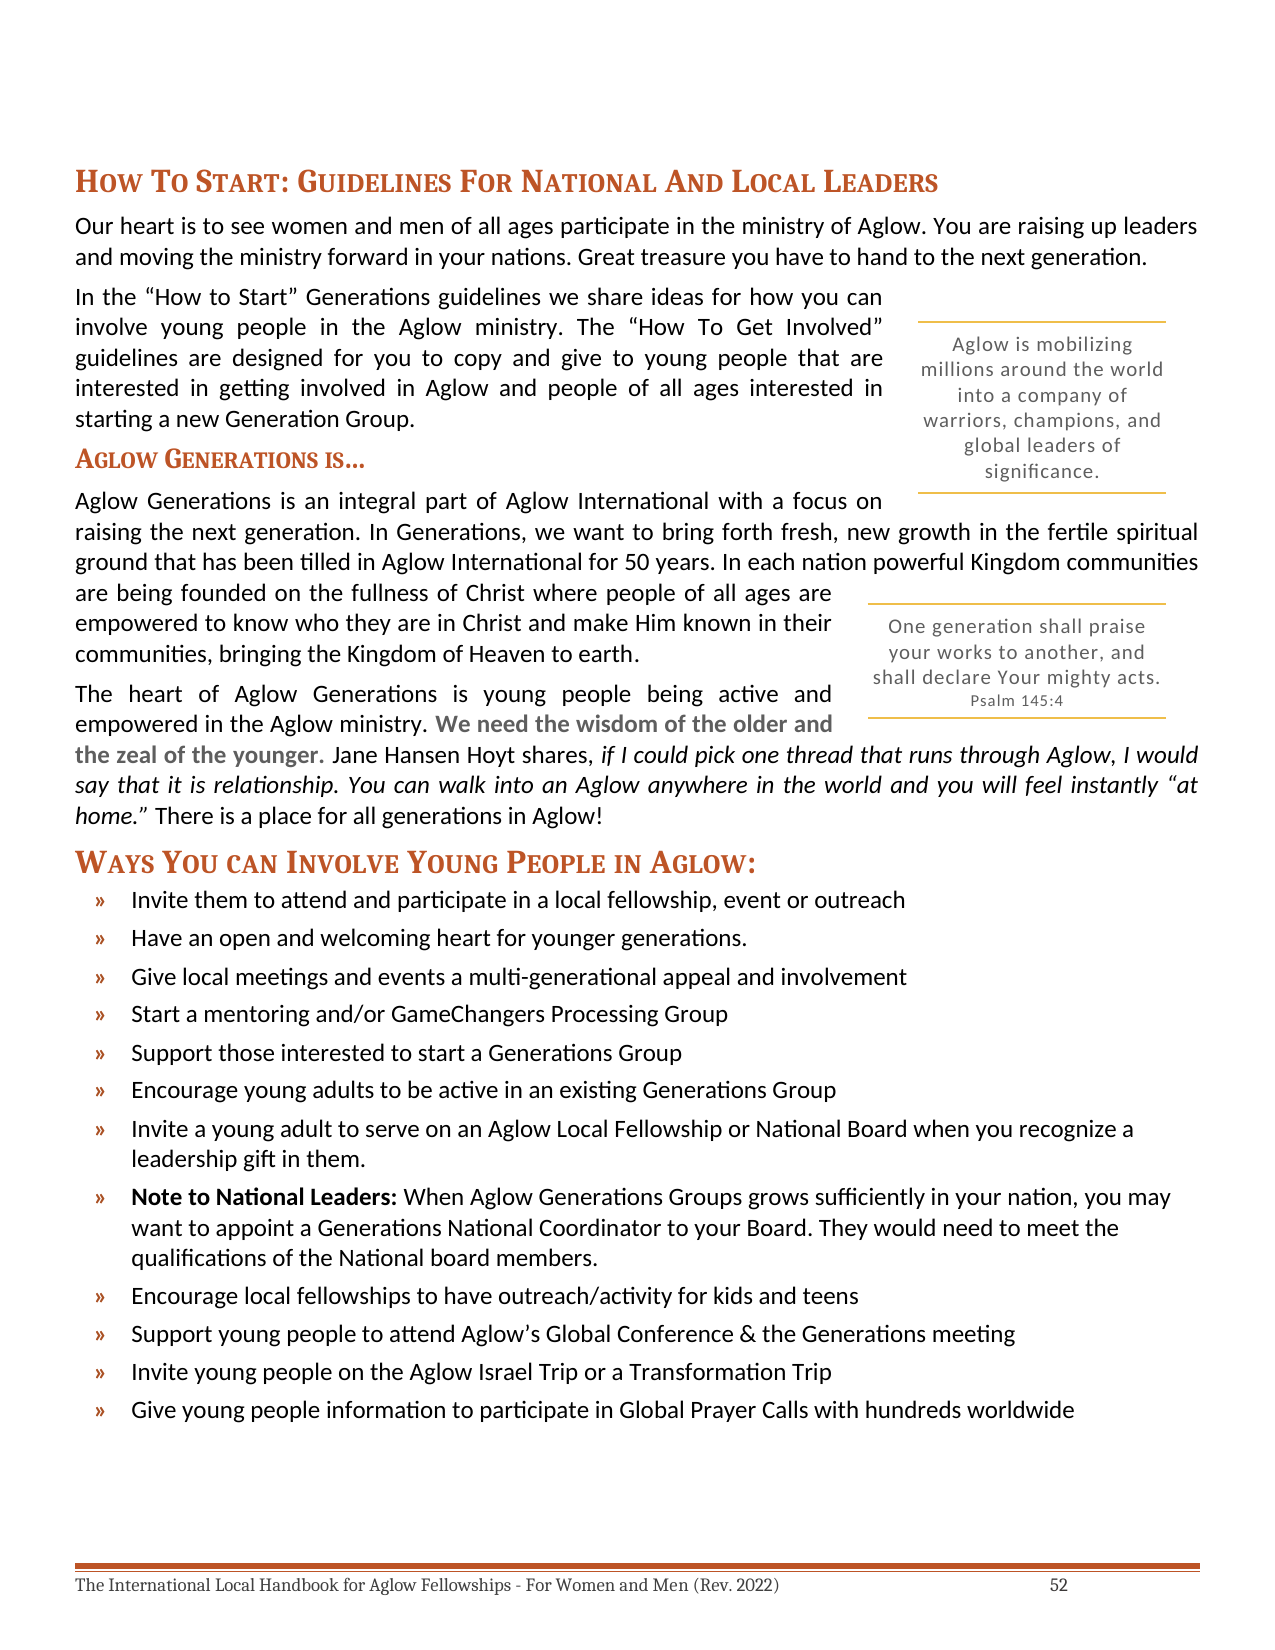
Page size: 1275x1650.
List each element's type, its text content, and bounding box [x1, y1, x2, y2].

text Start a mentoring and/or GameChangers Processing Group [94, 999, 1200, 1029]
text The heart of Aglow Generations is young people being active and empowered in the Aglow ministry. We need the wisdom of the older and the zeal of the younger. Jane Hansen Hoyt shares, if I could pick one thread that runs through Aglow, I would say that it is relationship. You can walk into an Aglow anywhere in the world and you will feel instantly “at home.” There is a place for all generations in Aglow! [75, 678, 1200, 831]
text Invite young people on the Aglow Israel Trip or a Transformation Trip [94, 1356, 1200, 1387]
text Have an open and welcoming heart for younger generations. [94, 923, 1200, 953]
text Support young people to attend Aglow’s Global Conference & the Generations meeting [94, 1318, 1200, 1349]
text Our heart is to see women and men of all ages participate in the ministry of Aglow. You are raising up leaders and moving the ministry forward in your nations. Great treasure you have to hand to the next generation. [75, 210, 1200, 271]
text Give young people information to participate in Global Prayer Calls with hundreds worldwide [94, 1394, 1200, 1425]
text Encourage young adults to be active in an existing Generations Group [94, 1075, 1200, 1105]
text Give local meetings and events a multi-generational appeal and involvement [94, 961, 1200, 991]
text In the “How to Start” Generations guidelines we share ideas for how you can involve young people in the Aglow ministry. The “How To Get Involved” guidelines are designed for you to copy and give to young people that are interested in getting involved in Aglow and people of all ages interested in starting a new Generation Group. [75, 281, 1200, 433]
subtitle Ways You can Involve Young People in Aglow: [75, 843, 1200, 881]
text Note to National Leaders: When Aglow Generations Groups grows sufficiently in your nation, you may want to appoint a Generations National Coordinator to your Board. They would need to meet the qualifications of the National board members. [94, 1181, 1200, 1273]
title Aglow Generations is… [75, 443, 1200, 476]
text Aglow Generations is an integral part of Aglow International with a focus on raising the next generation. In Generations, we want to bring forth fresh, new growth in the fertile spiritual ground that has been tilled in Aglow International for 50 years. In each nation powerful Kingdom communities are being founded on the fullness of Christ where people of all ages are empowered to know who they are in Christ and make Him known in their communities, bringing the Kingdom of Heaven to earth. [75, 486, 1200, 669]
text Encourage local fellowships to have outreach/activity for kids and teens [94, 1280, 1200, 1311]
text Invite a young adult to serve on an Aglow Local Fellowship or National Board when you recognize a leadership gift in them. [94, 1113, 1200, 1174]
subtitle How To Start: Guidelines For National And Local Leaders [75, 162, 1200, 201]
text Support those interested to start a Generations Group [94, 1037, 1200, 1067]
text Invite them to attend and participate in a local fellowship, event or outreach [94, 884, 1200, 915]
